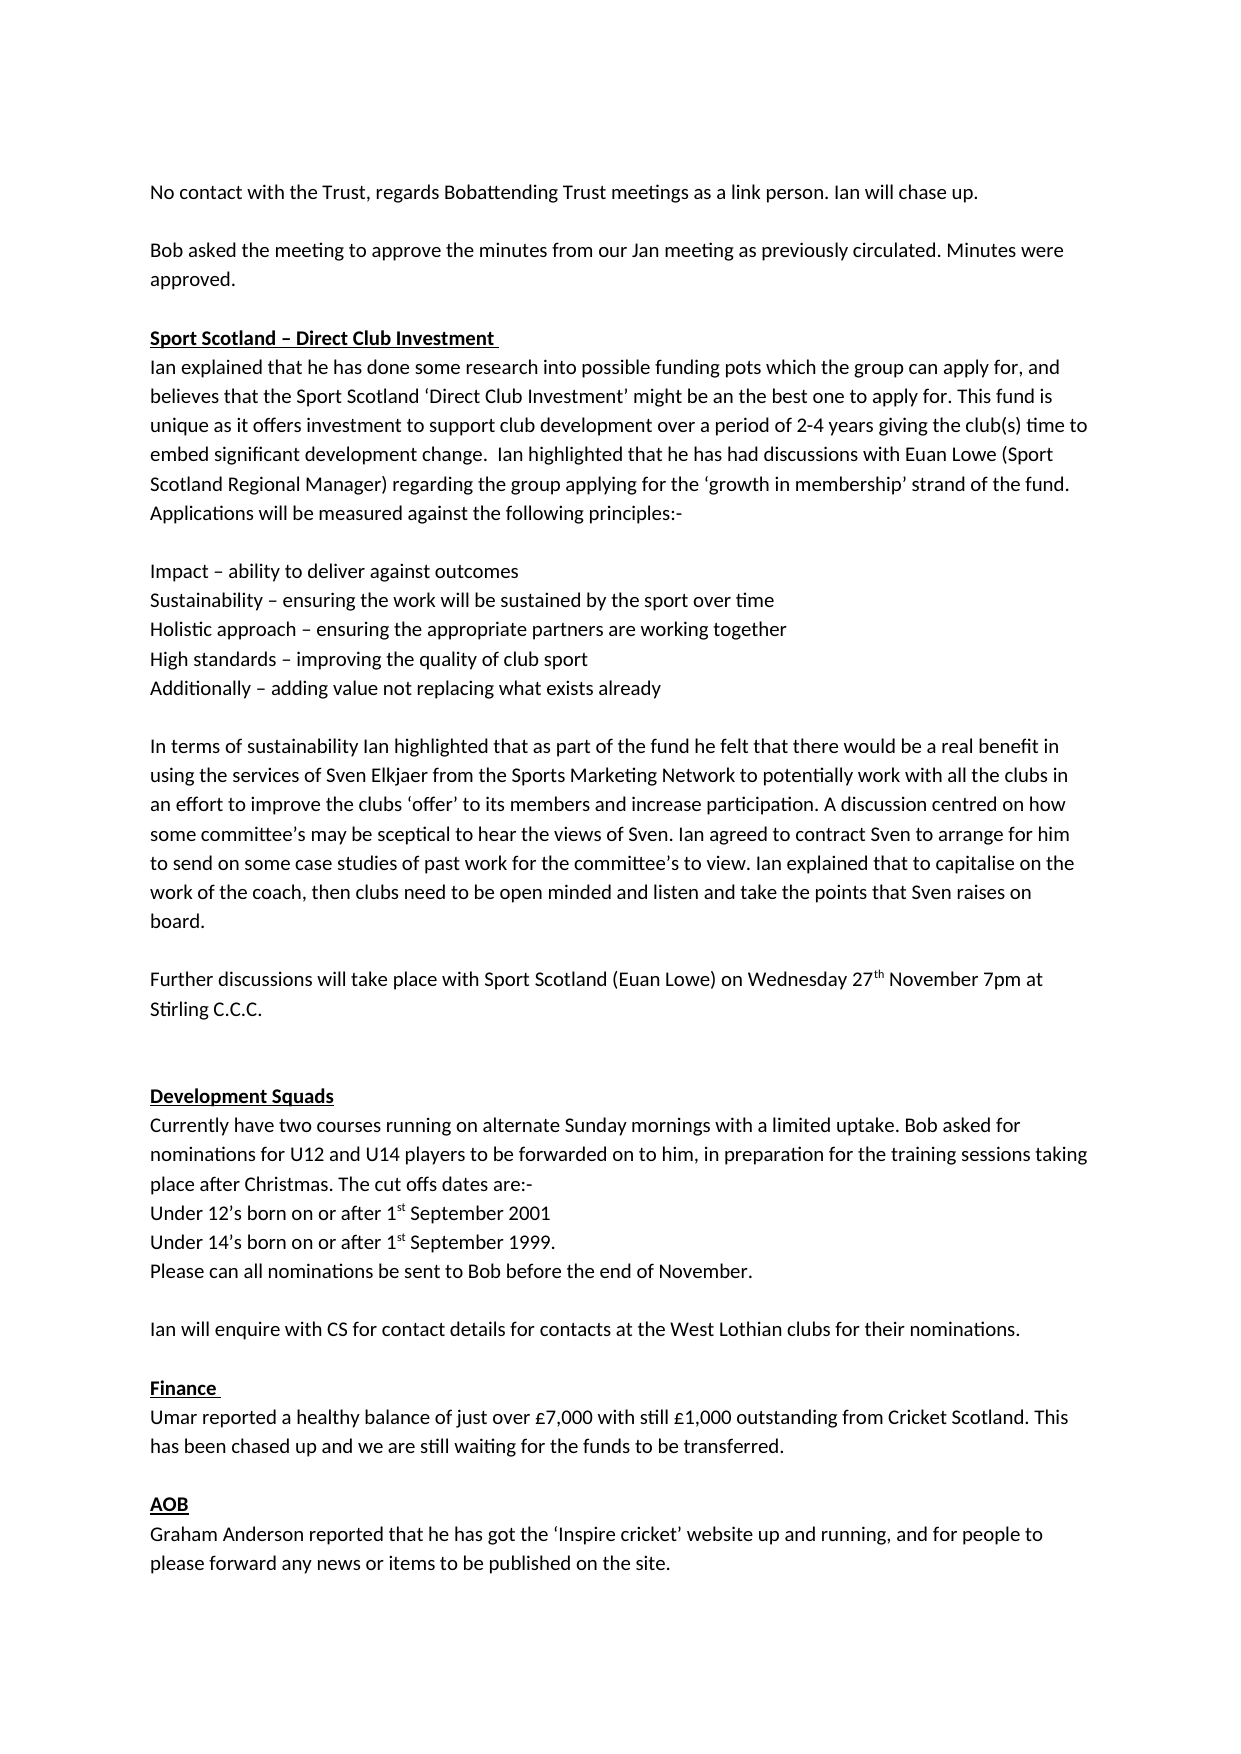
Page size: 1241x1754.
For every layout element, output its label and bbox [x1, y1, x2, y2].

text [150, 150, 1090, 1575]
